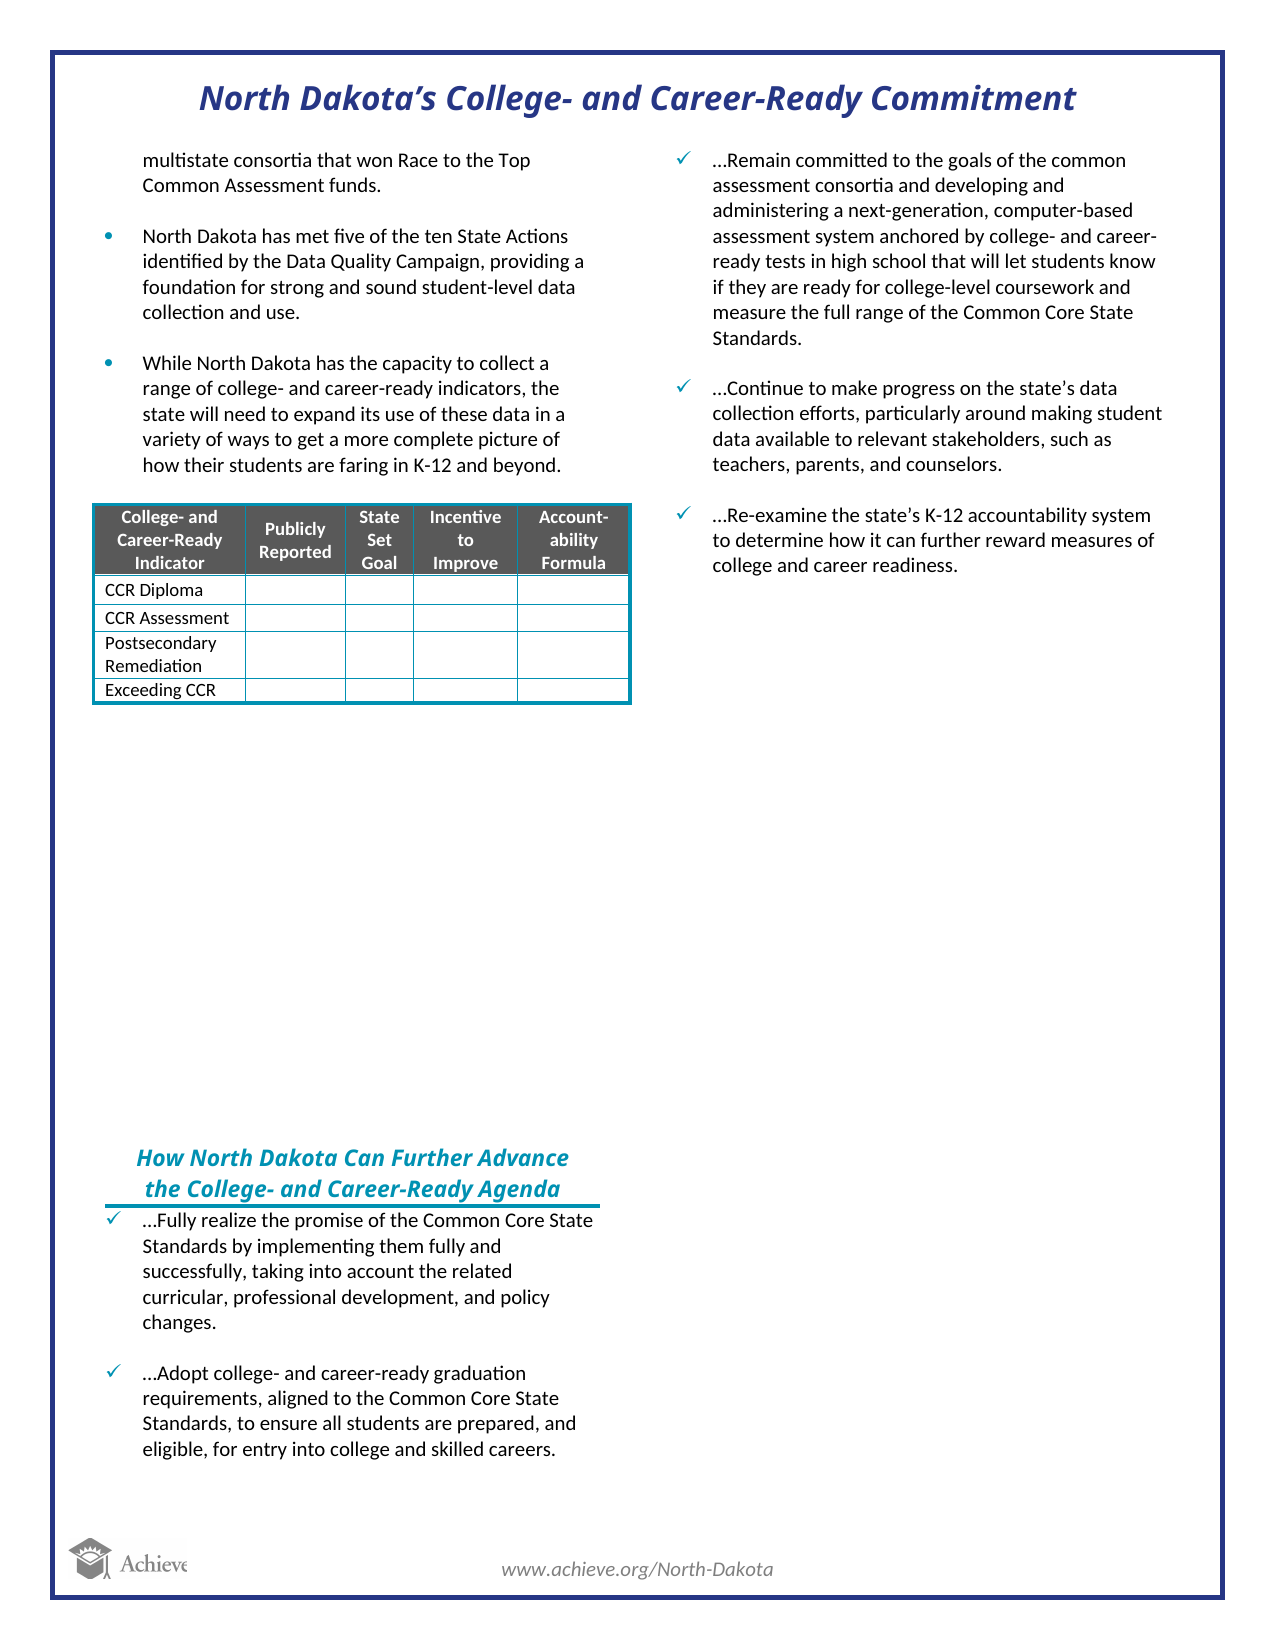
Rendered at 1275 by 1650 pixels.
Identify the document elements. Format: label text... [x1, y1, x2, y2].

table_cell [414, 576, 517, 603]
table_cell [518, 576, 628, 603]
table_cell Postsecondary Remediation [95, 632, 245, 677]
table_cell Exceeding CCR [95, 679, 245, 701]
table_cell CCR Diploma [95, 576, 245, 603]
table_cell [518, 605, 628, 631]
table_header Incentive to Improve [414, 506, 517, 574]
text the College- and Career-Ready Agenda [105, 1173, 600, 1204]
list …Fully realize the promise of the Common Core State Standards by implementing them fully and successfully, taking into account the related curricular, professional development, and policy changes. [105, 1208, 600, 1335]
table_cell [246, 632, 345, 677]
table_cell [414, 679, 517, 701]
table_cell [346, 605, 413, 631]
list North Dakota has met five of the ten State Actions identified by the Data Quality Campaign, providing a foundation for strong and sound student-level data collection and use. [105, 223, 600, 325]
table_cell CCR Assessment [95, 605, 245, 631]
table_cell [246, 576, 345, 603]
table_cell [518, 679, 628, 701]
text How North Dakota Can Further Advance [105, 1142, 600, 1173]
table_cell [346, 576, 413, 603]
table_cell [414, 632, 517, 677]
table_cell [246, 605, 345, 631]
table_header Account-ability Formula [518, 506, 628, 574]
list …Adopt college- and career-ready graduation requirements, aligned to the Common Core State Standards, to ensure all students are prepared, and eligible, for entry into college and skilled careers. [105, 1360, 600, 1461]
table_header College- and Career-Ready Indicator [95, 506, 245, 574]
list …Remain committed to the goals of the common assessment consortia and developing and administering a next-generation, computer-based assessment system anchored by college- and career-ready tests in high school that will let students know if they are ready for college-level coursework and measure the full range of the Common Core State Standards. [675, 147, 1170, 350]
table_cell [414, 605, 517, 631]
picture [68, 1538, 187, 1579]
table_cell [346, 679, 413, 701]
table_cell [346, 632, 413, 677]
table_header Publicly Reported [246, 506, 345, 574]
list …Re-examine the state’s K-12 accountability system to determine how it can further reward measures of college and career readiness. [675, 502, 1170, 578]
table_cell [246, 679, 345, 701]
list …Continue to make progress on the state’s data collection efforts, particularly around making student data available to relevant stakeholders, such as teachers, parents, and counselors. [675, 375, 1170, 477]
list While North Dakota has the capacity to collect a range of college- and career-ready indicators, the state will need to expand its use of these data in a variety of ways to get a more complete picture of how their students are faring in K-12 and beyond. [105, 350, 600, 477]
table_header State Set Goal [346, 506, 413, 574]
table_cell [518, 632, 628, 677]
